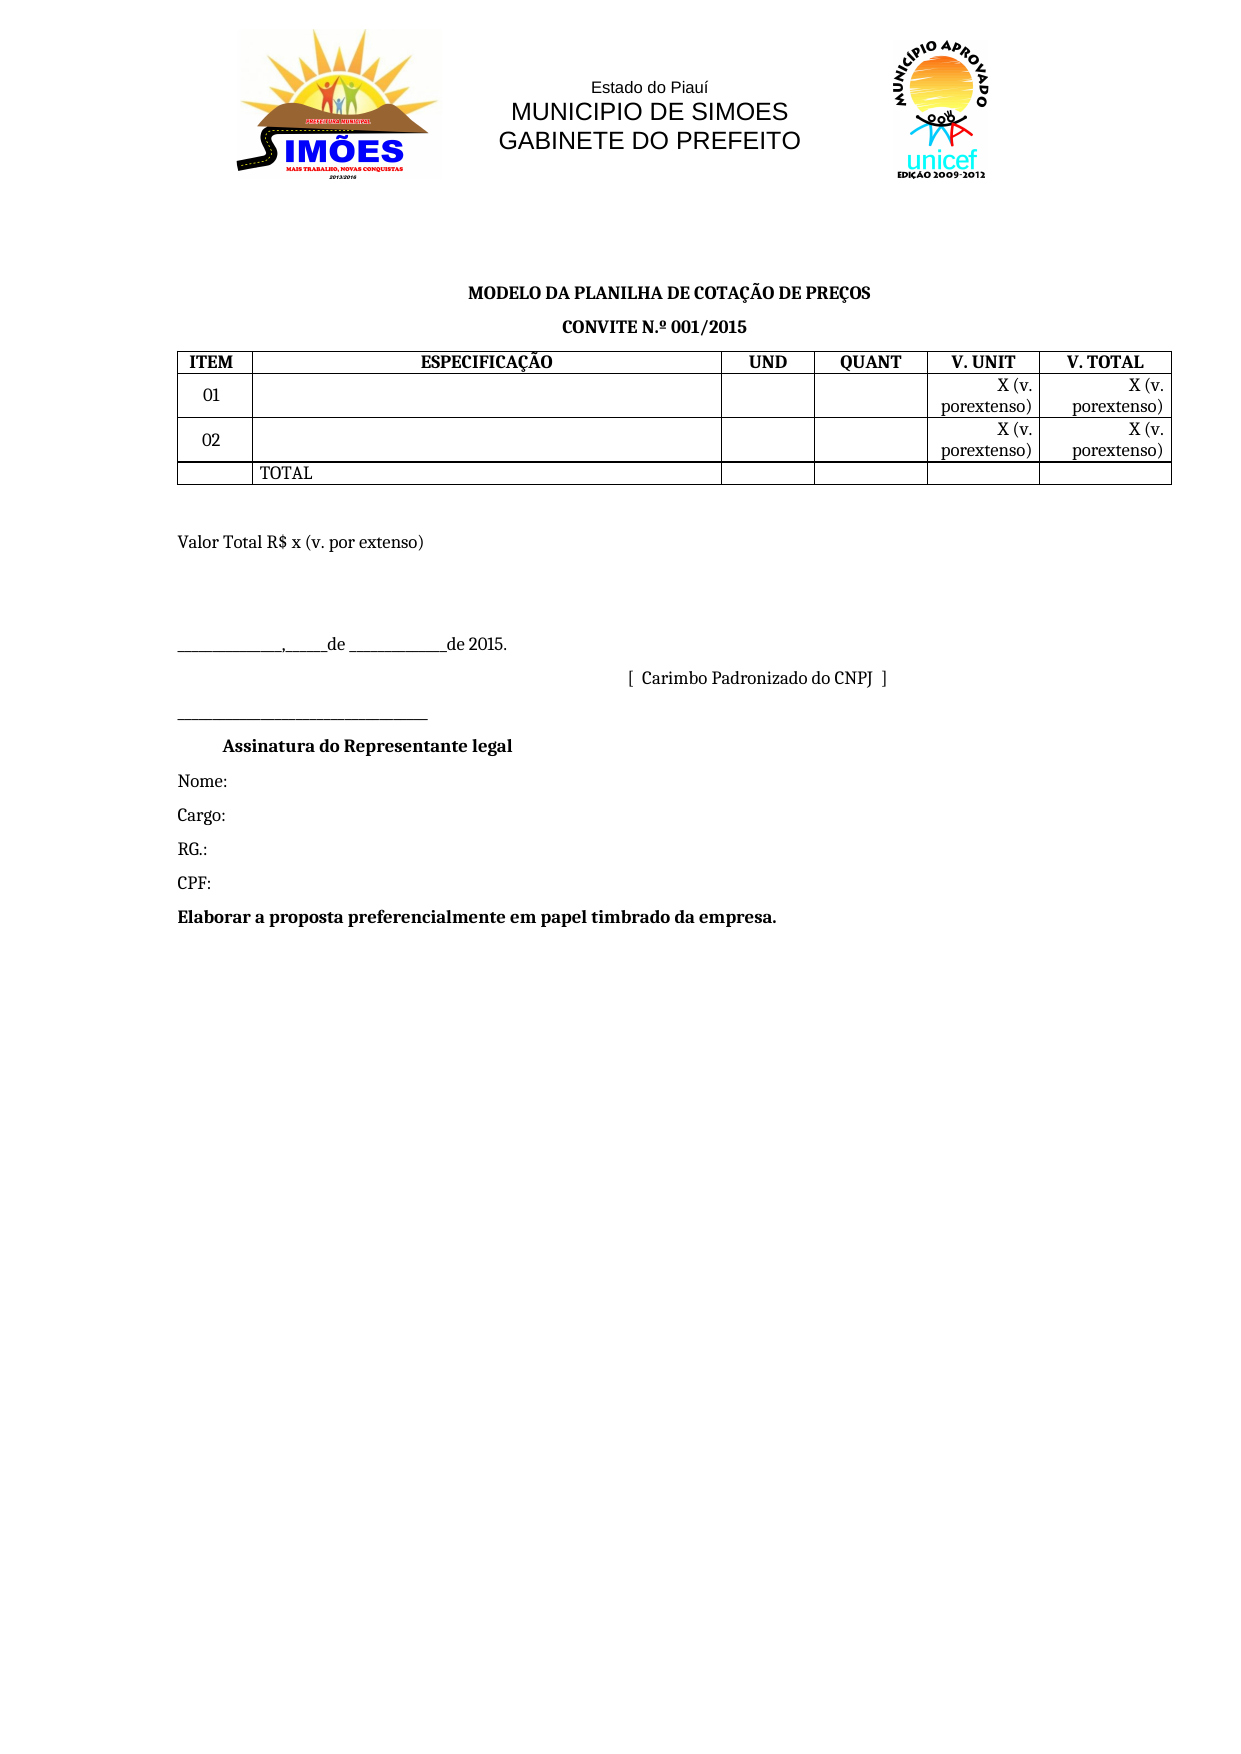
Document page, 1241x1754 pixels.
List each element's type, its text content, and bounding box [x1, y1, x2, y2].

table_cell [722, 418, 814, 461]
text Assinatura do Representante legal [177, 736, 1132, 758]
text ____________________________________ [177, 702, 1132, 723]
table_cell [722, 374, 814, 417]
table_header V. TOTAL [1040, 352, 1171, 373]
table_cell 02 [178, 418, 252, 461]
text Valor Total R$ x (v. por extenso) [177, 532, 1132, 553]
table_cell X (v. porextenso) [1040, 418, 1171, 461]
table_cell 01 [178, 374, 252, 417]
table_cell X (v. porextenso) [928, 418, 1039, 461]
picture [893, 40, 989, 179]
table_cell [815, 463, 927, 484]
table_cell [928, 463, 1039, 484]
table_header QUANT [815, 352, 927, 373]
text Cargo: [177, 804, 1132, 826]
table_cell [253, 418, 721, 461]
table_cell [1040, 463, 1171, 484]
text CPF: [177, 872, 1132, 894]
table_cell [253, 374, 721, 417]
text _______________,______de ______________de 2015. [177, 634, 1132, 655]
text MODELO DA PLANILHA DE COTAÇÃO DE PREÇOS [207, 282, 1132, 304]
table_header ITEM [178, 352, 252, 373]
table_cell X (v. porextenso) [1040, 374, 1171, 417]
subtitle CONVITE N.º 001/2015 [177, 316, 1132, 338]
text [ Carimbo Padronizado do CNPJ ] [177, 668, 1132, 689]
text RG.: [177, 838, 1132, 860]
table_cell [722, 463, 814, 484]
table_cell [815, 374, 927, 417]
picture [236, 29, 443, 179]
table_header ESPECIFICAÇÃO [253, 352, 721, 373]
table_cell [815, 418, 927, 461]
text Nome: [177, 770, 1132, 792]
table_header V. UNIT [928, 352, 1039, 373]
table_cell TOTAL [253, 463, 721, 484]
table_cell X (v. porextenso) [928, 374, 1039, 417]
text Elaborar a proposta preferencialmente em papel timbrado da empresa. [177, 906, 1132, 928]
table_cell [178, 463, 252, 484]
table_header UND [722, 352, 814, 373]
